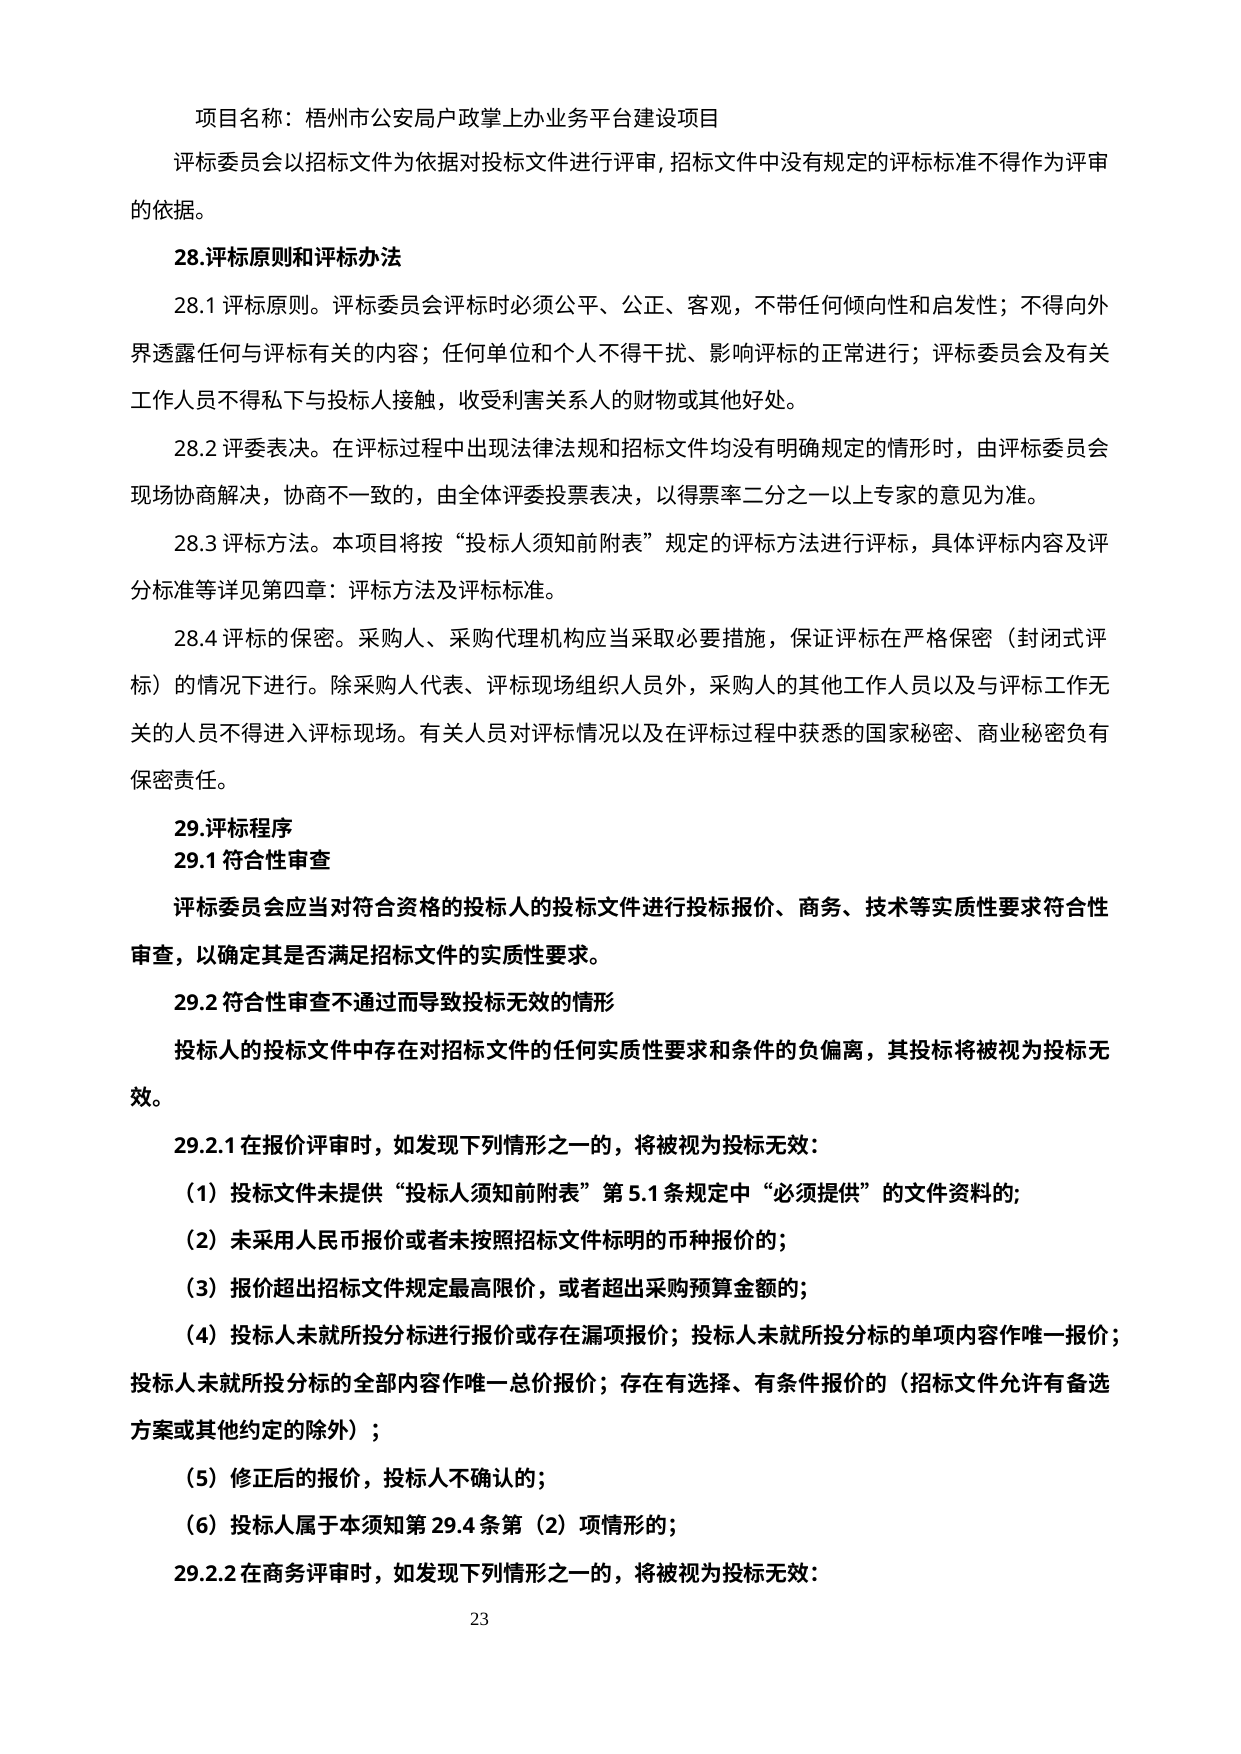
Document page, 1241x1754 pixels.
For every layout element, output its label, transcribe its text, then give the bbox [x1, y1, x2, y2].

text 评标委员会应当对符合资格的投标人的投标文件进行投标报价、商务、技术等实质性要求符合性审查，以确定其是否满足招标文件的实质性要求。 [130, 890, 1110, 969]
text 投标人的投标文件中存在对招标文件的任何实质性要求和条件的负偏离，其投标将被视为投标无效。 [130, 1033, 1110, 1112]
list 修正后的报价，投标人不确认的； [130, 1461, 1110, 1493]
list 未采用人民币报价或者未按照招标文件标明的币种报价的； [130, 1223, 1110, 1255]
text 28.4评标的保密。采购人、采购代理机构应当采取必要措施，保证评标在严格保密（封闭式评标）的情况下进行。除采购人代表、评标现场组织人员外，采购人的其他工作人员以及与评标工作无关的人员不得进入评标现场。有关人员对评标情况以及在评标过程中获悉的国家秘密、商业秘密负有保密责任。 [130, 621, 1110, 795]
list 29.2.1在报价评审时，如发现下列情形之一的，将被视为投标无效： [174, 1128, 1110, 1160]
text 28.3评标方法。本项目将按“投标人须知前附表”规定的评标方法进行评标，具体评标内容及评分标准等详见第四章：评标方法及评标标准。 [130, 526, 1110, 605]
list 29.1符合性审查 [174, 843, 1110, 874]
list 报价超出招标文件规定最高限价，或者超出采购预算金额的； [130, 1271, 1110, 1302]
list 投标文件未提供“投标人须知前附表”第5.1条规定中“必须提供”的文件资料的; [130, 1176, 1110, 1207]
list 29.2符合性审查不通过而导致投标无效的情形 [174, 985, 1110, 1017]
text 29.评标程序 [130, 811, 1110, 843]
text 评标委员会以招标文件为依据对投标文件进行评审, 招标文件中没有规定的评标标准不得作为评审的依据。 [130, 145, 1110, 224]
list 29.2.2在商务评审时，如发现下列情形之一的，将被视为投标无效： [174, 1556, 1110, 1588]
text 28.1评标原则。评标委员会评标时必须公平、公正、客观，不带任何倾向性和启发性；不得向外界透露任何与评标有关的内容；任何单位和个人不得干扰、影响评标的正常进行；评标委员会及有关工作人员不得私下与投标人接触，收受利害关系人的财物或其他好处。 [130, 288, 1110, 415]
text 28.2评委表决。在评标过程中出现法律法规和招标文件均没有明确规定的情形时，由评标委员会现场协商解决，协商不一致的，由全体评委投票表决，以得票率二分之一以上专家的意见为准。 [130, 431, 1110, 510]
list 投标人未就所投分标进行报价或存在漏项报价；投标人未就所投分标的单项内容作唯一报价；投标人未就所投分标的全部内容作唯一总价报价；存在有选择、有条件报价的（招标文件允许有备选方案或其他约定的除外）； [130, 1318, 1110, 1445]
list 投标人属于本须知第29.4条第（2）项情形的； [130, 1508, 1110, 1540]
text 28.评标原则和评标办法 [130, 240, 1110, 272]
